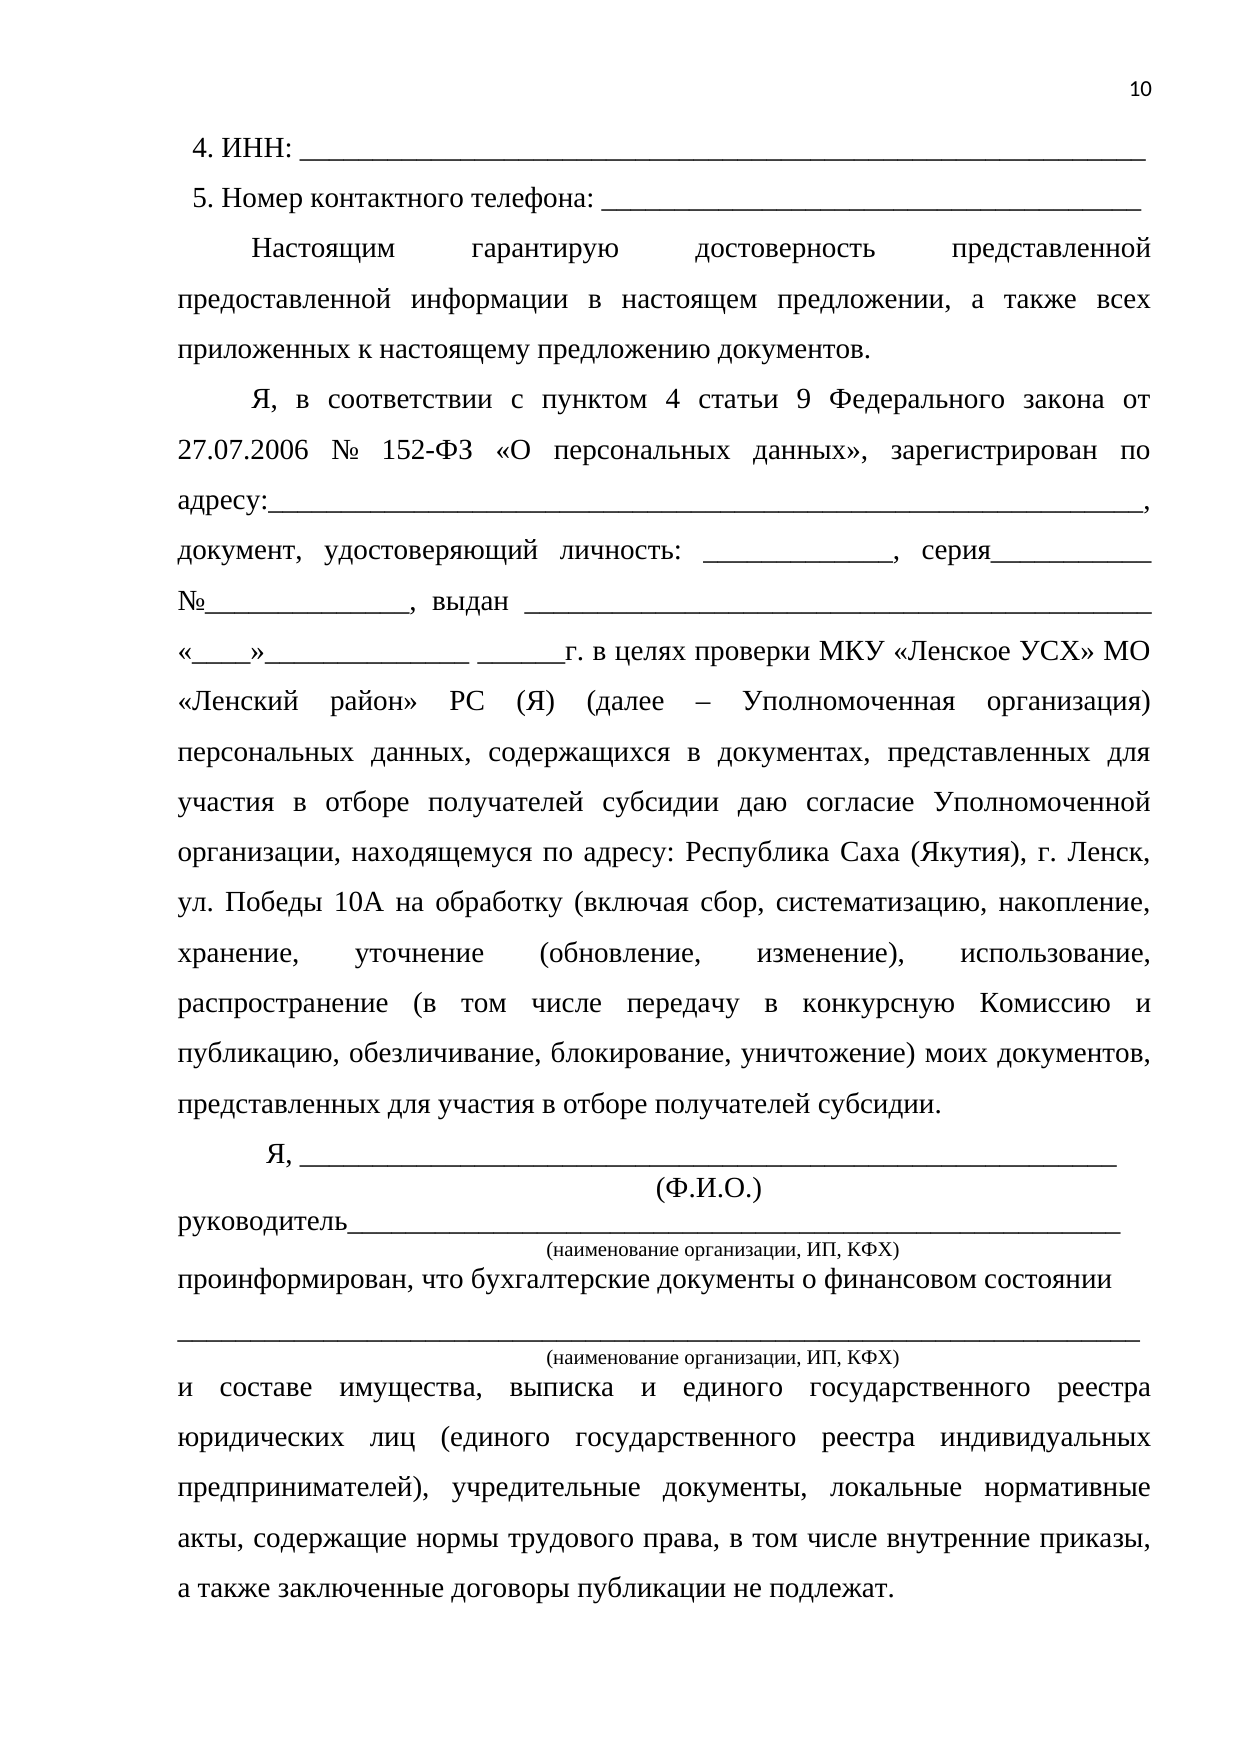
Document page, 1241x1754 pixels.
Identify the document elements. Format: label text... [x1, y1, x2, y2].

text 5. Номер контактного телефона: _____________________________________ [177, 180, 1152, 214]
text (наименование организации, ИП, КФХ) [472, 1237, 1152, 1261]
text (Ф.И.О.) [177, 1170, 1152, 1203]
text __________________________________________________________________ [177, 1311, 1152, 1345]
text руководитель_____________________________________________________ [177, 1203, 1152, 1237]
text (наименование организации, ИП, КФХ) [472, 1345, 1152, 1369]
text 4. ИНН: __________________________________________________________ [177, 130, 1152, 163]
text проинформирован, что бухгалтерские документы о финансовом состоянии [177, 1261, 1152, 1294]
text Настоящим гарантирую достоверность представленной предоставленной информации в настоящем предложении, а также всех приложенных к настоящему предложению документов. [177, 231, 1152, 365]
text Я, ________________________________________________________ [177, 1136, 1152, 1170]
text Я, в соответствии с пунктом 4 статьи 9 Федерального закона от 27.07.2006 № 152-ФЗ «О персональных данных», зарегистрирован по адресу:____________________________________________________________, документ, удостоверяющий личность: _____________, серия___________ №______________, выдан ___________________________________________ «____»______________ ______г. в целях проверки МКУ «Ленское УСХ» МО «Ленский район» РС (Я) (далее – Уполномоченная организация) персональных данных, содержащихся в документах, представленных для участия в отборе получателей субсидии даю согласие Уполномоченной организации, находящемуся по адресу: Республика Саха (Якутия), г. Ленск, ул. Победы 10А на обработку (включая сбор, систематизацию, накопление, хранение, уточнение (обновление, изменение), использование, распространение (в том числе передачу в конкурсную Комиссию и публикацию, обезличивание, блокирование, уничтожение) моих документов, представленных для участия в отборе получателей субсидии. [177, 381, 1152, 1119]
text и составе имущества, выписка и единого государственного реестра юридических лиц (единого государственного реестра индивидуальных предпринимателей), учредительные документы, локальные нормативные акты, содержащие нормы трудового права, в том числе внутренние приказы, а также заключенные договоры публикации не подлежат. [177, 1369, 1152, 1603]
